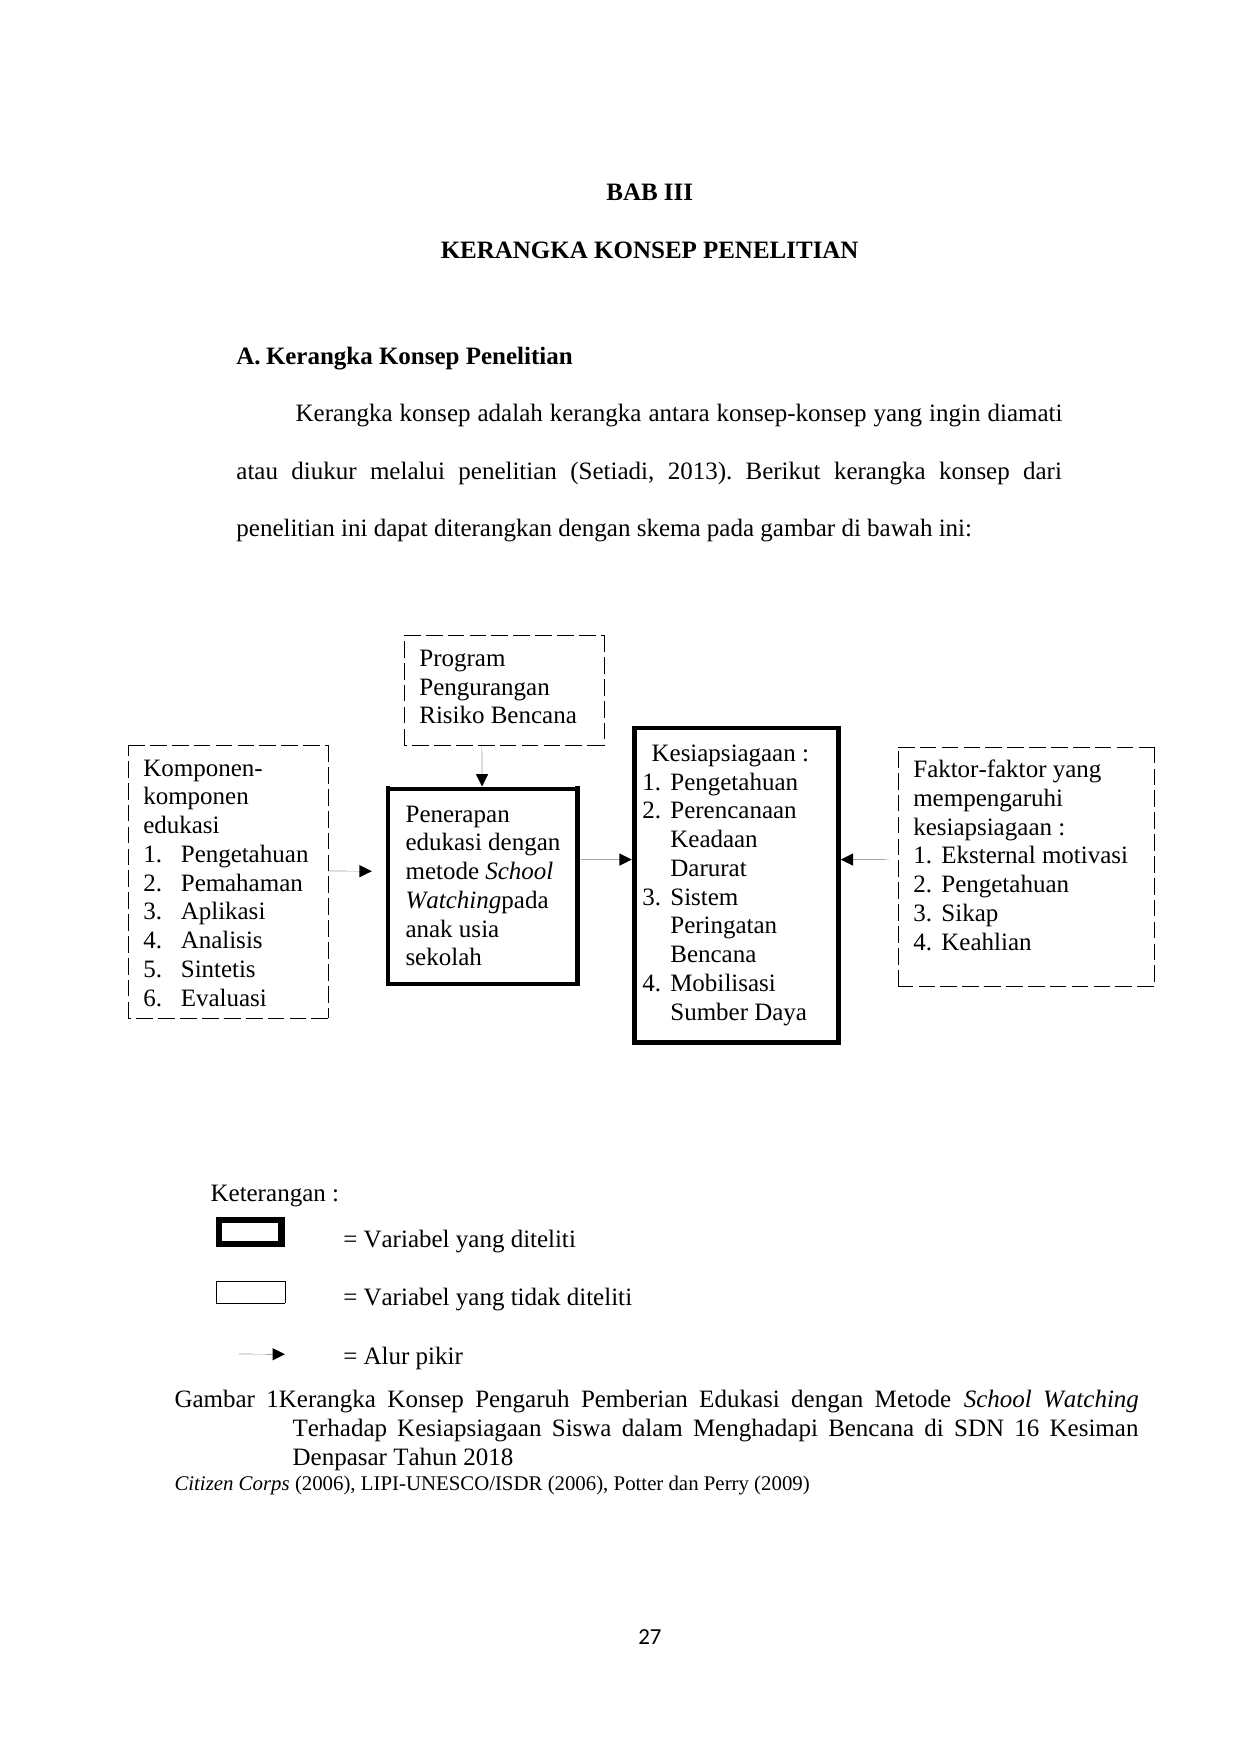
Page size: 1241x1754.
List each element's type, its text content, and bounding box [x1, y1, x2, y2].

subtitle Kerangka Konsep Penelitian [236, 341, 1063, 370]
subtitle BAB III [236, 177, 1063, 206]
subtitle KERANGKA KONSEP PENELITIAN [236, 235, 1063, 263]
text Kerangka konsep adalah kerangka antara konsep-konsep yang ingin diamati atau diukur melalui penelitian (Setiadi, 2013). Berikut kerangka konsep dari penelitian ini dapat diterangkan dengan skema pada gambar di bawah ini: [236, 398, 1063, 542]
